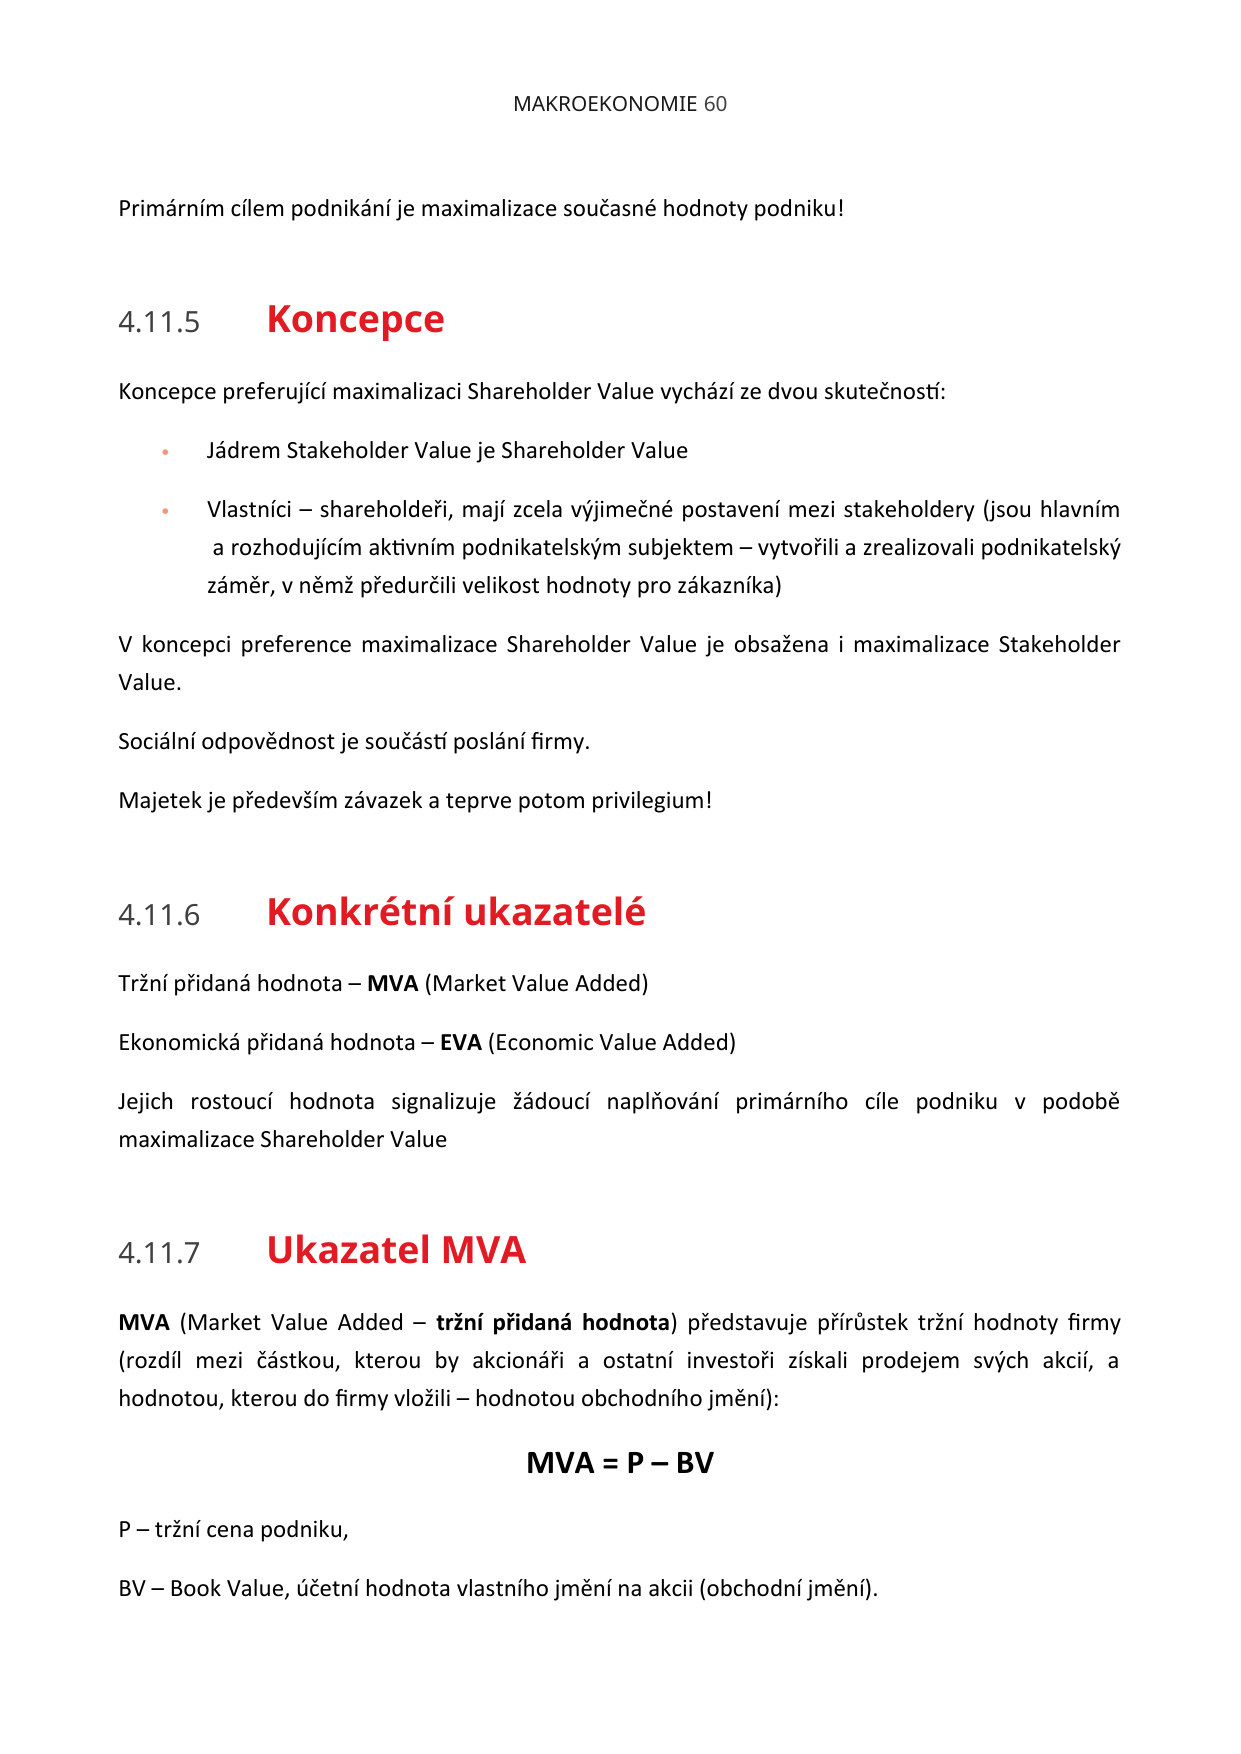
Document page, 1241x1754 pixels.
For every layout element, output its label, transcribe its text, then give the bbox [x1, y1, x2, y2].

text Koncepce [118, 293, 1122, 344]
text Koncepce preferující maximalizaci Shareholder Value vychází ze dvou skutečností: [118, 375, 1122, 406]
text Sociální odpovědnost je součástí poslání firmy. [118, 725, 1122, 756]
text Primárním cílem podnikání je maximalizace současné hodnoty podniku! [118, 192, 1122, 223]
text BV – Book Value, účetní hodnota vlastního jmění na akcii (obchodní jmění). [118, 1572, 1122, 1602]
text Jejich rostoucí hodnota signalizuje žádoucí naplňování primárního cíle podniku v podobě maximalizace Shareholder Value [118, 1085, 1122, 1154]
text Vlastníci – shareholdeři, mají zcela výjimečné postavení mezi stakeholdery (jsou hlavním a rozhodujícím aktivním podnikatelským subjektem – vytvořili a zrealizovali podnikatelský záměr, v němž předurčili velikost hodnoty pro zákazníka) [162, 493, 1122, 600]
text Tržní přidaná hodnota – MVA (Market Value Added) [118, 967, 1122, 998]
text Jádrem Stakeholder Value je Shareholder Value [162, 434, 1122, 464]
text Konkrétní ukazatelé [118, 885, 1122, 936]
text Ekonomická přidaná hodnota – EVA (Economic Value Added) [118, 1026, 1122, 1057]
text P – tržní cena podniku, [118, 1513, 1122, 1543]
text Majetek je především závazek a teprve potom privilegium! [118, 784, 1122, 815]
text Ukazatel MVA [118, 1224, 1122, 1275]
text V koncepci preference maximalizace Shareholder Value je obsažena i maximalizace Stakeholder Value. [118, 628, 1122, 697]
text MVA (Market Value Added – tržní přidaná hodnota) představuje přírůstek tržní hodnoty firmy (rozdíl mezi částkou, kterou by akcionáři a ostatní investoři získali prodejem svých akcií, a hodnotou, kterou do firmy vložili – hodnotou obchodního jmění): [118, 1306, 1122, 1413]
text MVA = P – BV [118, 1441, 1122, 1482]
